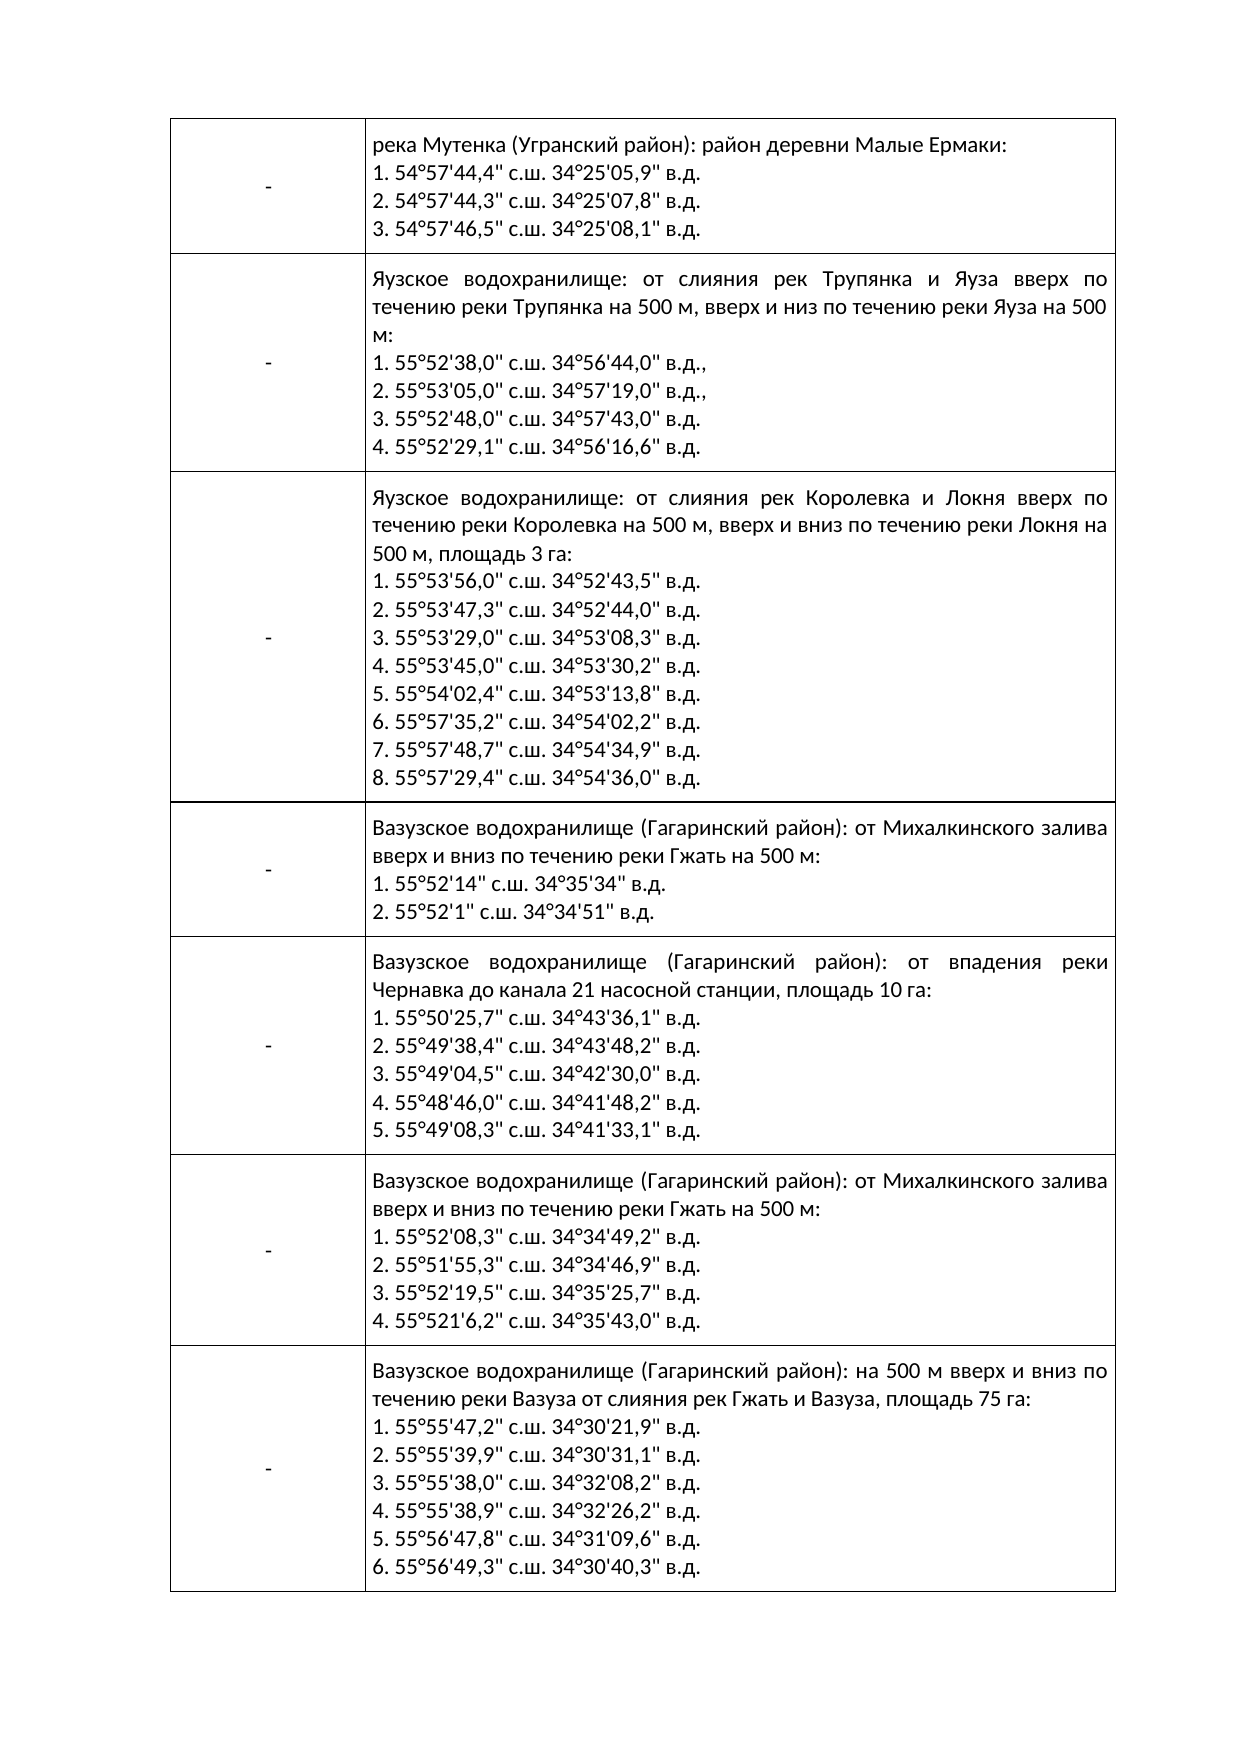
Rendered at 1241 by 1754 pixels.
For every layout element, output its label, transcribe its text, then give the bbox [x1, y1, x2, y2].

table_cell Вазузское водохранилище (Гагаринский район): от впадения реки Чернавка до канала 21 насосной станции, площадь 10 га: 1. 55°50'25,7" с.ш. 34°43'36,1" в.д. 2. 55°49'38,4" с.ш. 34°43'48,2" в.д. 3. 55°49'04,5" с.ш. 34°42'30,0" в.д. 4. 55°48'46,0" с.ш. 34°41'48,2" в.д. 5. 55°49'08,3" с.ш. 34°41'33,1" в.д. [366, 937, 1115, 1154]
table_cell Яузское водохранилище: от слияния рек Трупянка и Яуза вверх по течению реки Трупянка на 500 м, вверх и низ по течению реки Яуза на 500 м: 1. 55°52'38,0" с.ш. 34°56'44,0" в.д., 2. 55°53'05,0" с.ш. 34°57'19,0" в.д., 3. 55°52'48,0" с.ш. 34°57'43,0" в.д. 4. 55°52'29,1" с.ш. 34°56'16,6" в.д. [366, 254, 1115, 471]
table_cell Вазузское водохранилище (Гагаринский район): от Михалкинского залива вверх и вниз по течению реки Гжать на 500 м: 1. 55°52'14" с.ш. 34°35'34" в.д. 2. 55°52'1" с.ш. 34°34'51" в.д. [366, 803, 1115, 936]
table_cell река Мутенка (Угранский район): район деревни Малые Ермаки: 1. 54°57'44,4" с.ш. 34°25'05,9" в.д. 2. 54°57'44,3" с.ш. 34°25'07,8" в.д. 3. 54°57'46,5" с.ш. 34°25'08,1" в.д. [366, 119, 1115, 252]
table_cell - [171, 472, 365, 801]
table_cell - [171, 803, 365, 936]
table_cell - [171, 937, 365, 1154]
table_cell - [171, 1346, 365, 1591]
table_cell Вазузское водохранилище (Гагаринский район): на 500 м вверх и вниз по течению реки Вазуза от слияния рек Гжать и Вазуза, площадь 75 га: 1. 55°55'47,2" с.ш. 34°30'21,9" в.д. 2. 55°55'39,9" с.ш. 34°30'31,1" в.д. 3. 55°55'38,0" с.ш. 34°32'08,2" в.д. 4. 55°55'38,9" с.ш. 34°32'26,2" в.д. 5. 55°56'47,8" с.ш. 34°31'09,6" в.д. 6. 55°56'49,3" с.ш. 34°30'40,3" в.д. [366, 1346, 1115, 1591]
table_cell Вазузское водохранилище (Гагаринский район): от Михалкинского залива вверх и вниз по течению реки Гжать на 500 м: 1. 55°52'08,3" с.ш. 34°34'49,2" в.д. 2. 55°51'55,3" с.ш. 34°34'46,9" в.д. 3. 55°52'19,5" с.ш. 34°35'25,7" в.д. 4. 55°521'6,2" с.ш. 34°35'43,0" в.д. [366, 1155, 1115, 1345]
table_cell - [171, 1155, 365, 1345]
table_cell - [171, 254, 365, 471]
table_cell - [171, 119, 365, 252]
table_cell Яузское водохранилище: от слияния рек Королевка и Локня вверх по течению реки Королевка на 500 м, вверх и вниз по течению реки Локня на 500 м, площадь 3 га: 1. 55°53'56,0" с.ш. 34°52'43,5" в.д. 2. 55°53'47,3" с.ш. 34°52'44,0" в.д. 3. 55°53'29,0" с.ш. 34°53'08,3" в.д. 4. 55°53'45,0" с.ш. 34°53'30,2" в.д. 5. 55°54'02,4" с.ш. 34°53'13,8" в.д. 6. 55°57'35,2" с.ш. 34°54'02,2" в.д. 7. 55°57'48,7" с.ш. 34°54'34,9" в.д. 8. 55°57'29,4" с.ш. 34°54'36,0" в.д. [366, 472, 1115, 801]
